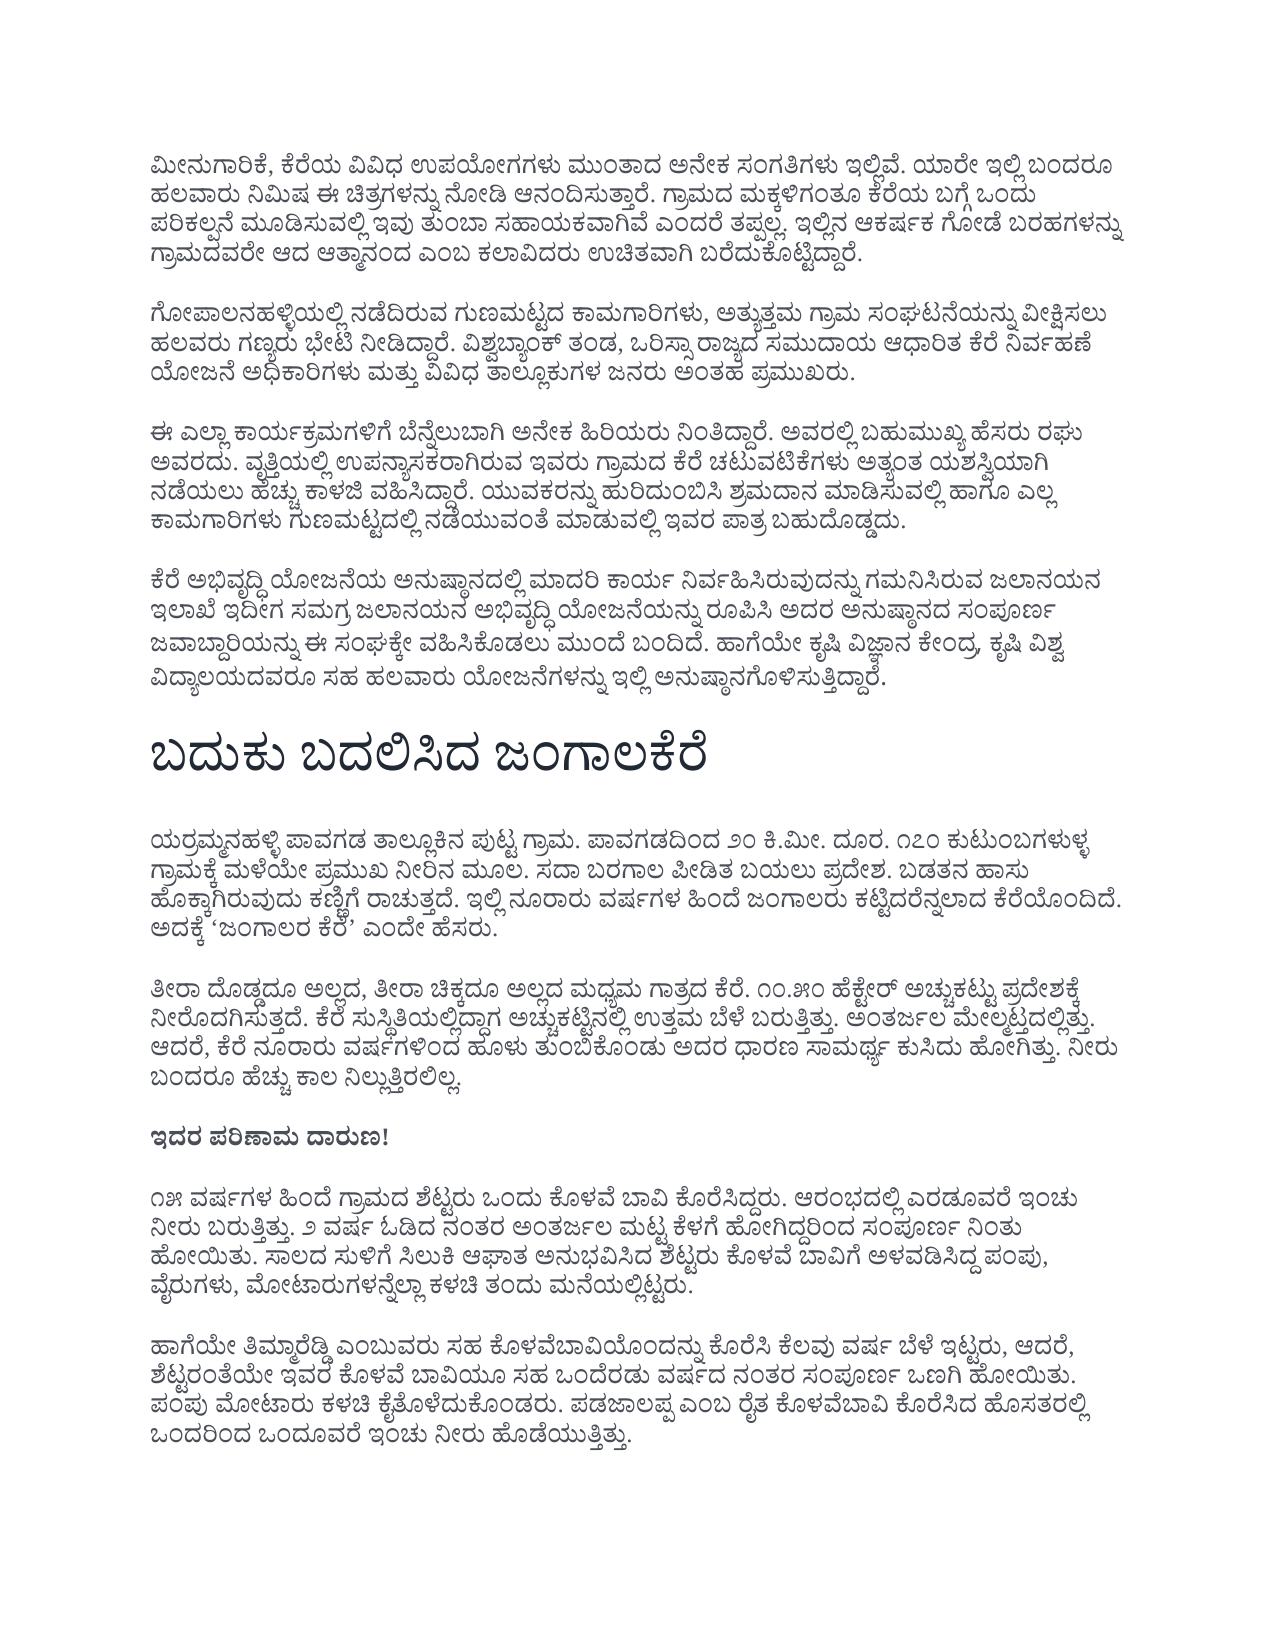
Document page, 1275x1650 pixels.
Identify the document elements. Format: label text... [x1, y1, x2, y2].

text ೧೫ ವರ್ಷಗಳ ಹಿಂದೆ ಗ್ರಾಮದ ಶೆಟ್ಟರು ಒಂದು ಕೊಳವೆ ಬಾವಿ ಕೊರೆಸಿದ್ದರು. ಆರಂಭದಲ್ಲಿ ಎರಡೂವರೆ ಇಂಚು ನೀರು ಬರುತ್ತಿತ್ತು. ೨ ವರ್ಷ ಓಡಿದ ನಂತರ ಅಂತರ್ಜಲ ಮಟ್ಟ ಕೆಳಗೆ ಹೋಗಿದ್ದರಿಂದ ಸಂಪೂರ್ಣ ನಿಂತು ಹೋಯಿತು. ಸಾಲದ ಸುಳಿಗೆ ಸಿಲುಕಿ ಆಘಾತ ಅನುಭವಿಸಿದ ಶೆಟ್ಟರು ಕೊಳವೆ ಬಾವಿಗೆ ಅಳವಡಿಸಿದ್ದ ಪಂಪು, ವೈರುಗಳು, ಮೋಟಾರುಗಳನ್ನೆಲ್ಲಾ ಕಳಚಿ ತಂದು ಮನೆಯಲ್ಲಿಟ್ಟರು. [150, 1183, 1125, 1300]
text ಗೋಪಾಲನಹಳ್ಳಿಯಲ್ಲಿ ನಡೆದಿರುವ ಗುಣಮಟ್ಟದ ಕಾಮಗಾರಿಗಳು, ಅತ್ಯುತ್ತಮ ಗ್ರಾಮ ಸಂಘಟನೆಯನ್ನು ವೀಕ್ಷಿಸಲು ಹಲವರು ಗಣ್ಯರು ಭೇಟಿ ನೀಡಿದ್ದಾರೆ. ವಿಶ್ವಬ್ಯಾಂಕ್ ತಂಡ, ಒರಿಸ್ಸಾ ರಾಜ್ಯದ ಸಮುದಾಯ ಆಧಾರಿತ ಕೆರೆ ನಿರ್ವಹಣೆ ಯೋಜನೆ ಅಧಿಕಾರಿಗಳು ಮತ್ತು ವಿವಿಧ ತಾಲ್ಲೂಕುಗಳ ಜನರು ಅಂತಹ ಪ್ರಮುಖರು. [150, 298, 1125, 386]
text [150, 150, 1125, 267]
text ಕೆರೆ ಅಭಿವೃದ್ಧಿ ಯೋಜನೆಯ ಅನುಷ್ಠಾನದಲ್ಲಿ ಮಾದರಿ ಕಾರ್ಯ ನಿರ್ವಹಿಸಿರುವುದನ್ನು ಗಮನಿಸಿರುವ ಜಲಾನಯನ ಇಲಾಖೆ ಇದೀಗ ಸಮಗ್ರ ಜಲಾನಯನ ಅಭಿವೃದ್ಧಿ ಯೋಜನೆಯನ್ನು ರೂಪಿಸಿ ಅದರ ಅನುಷ್ಠಾನದ ಸಂಪೂರ್ಣ ಜವಾಬ್ದಾರಿಯನ್ನು ಈ ಸಂಘಕ್ಕೇ ವಹಿಸಿಕೊಡಲು ಮುಂದೆ ಬಂದಿದೆ. ಹಾಗೆಯೇ ಕೃಷಿ ವಿಜ್ಞಾನ ಕೇಂದ್ರ, ಕೃಷಿ ವಿಶ್ವ ವಿದ್ಯಾಲಯದವರೂ ಸಹ ಹಲವಾರು ಯೋಜನೆಗಳನ್ನು ಇಲ್ಲಿ ಅನುಷ್ಠಾನಗೊಳಿಸುತ್ತಿದ್ದಾರೆ. [150, 566, 1125, 692]
text ಈ ಎಲ್ಲಾ ಕಾರ್ಯಕ್ರಮಗಳಿಗೆ ಬೆನ್ನೆಲುಬಾಗಿ ಅನೇಕ ಹಿರಿಯರು ನಿಂತಿದ್ದಾರೆ. ಅವರಲ್ಲಿ ಬಹುಮುಖ್ಯ ಹೆಸರು ರಘು ಅವರದು. ವೃತ್ತಿಯಲ್ಲಿ ಉಪನ್ಯಾಸಕರಾಗಿರುವ ಇವರು ಗ್ರಾಮದ ಕೆರೆ ಚಟುವಟಿಕೆಗಳು ಅತ್ಯಂತ ಯಶಸ್ವಿಯಾಗಿ ನಡೆಯಲು ಹೆಚ್ಚು ಕಾಳಜಿ ವಹಿಸಿದ್ದಾರೆ. ಯುವಕರನ್ನು ಹುರಿದುಂಬಿಸಿ ಶ್ರಮದಾನ ಮಾಡಿಸುವಲ್ಲಿ ಹಾಗೂ ಎಲ್ಲ ಕಾಮಗಾರಿಗಳು ಗುಣಮಟ್ಟದಲ್ಲಿ ನಡೆಯುವಂತೆ ಮಾಡುವಲ್ಲಿ ಇವರ ಪಾತ್ರ ಬಹುದೊಡ್ಡದು. [150, 417, 1125, 534]
text ಯರ್ರಮ್ಮನಹಳ್ಳಿ ಪಾವಗಡ ತಾಲ್ಲೂಕಿನ ಪುಟ್ಟ ಗ್ರಾಮ. ಪಾವಗಡದಿಂದ ೨೦ ಕಿ.ಮೀ. ದೂರ. ೧೭೦ ಕುಟುಂಬಗಳುಳ್ಳ ಗ್ರಾಮಕ್ಕೆ ಮಳೆಯೇ ಪ್ರಮುಖ ನೀರಿನ ಮೂಲ. ಸದಾ ಬರಗಾಲ ಪೀಡಿತ ಬಯಲು ಪ್ರದೇಶ. ಬಡತನ ಹಾಸು ಹೊಕ್ಕಾಗಿರುವುದು ಕಣ್ಣಿಗೆ ರಾಚುತ್ತದೆ. ಇಲ್ಲಿ ನೂರಾರು ವರ್ಷಗಳ ಹಿಂದೆ ಜಂಗಾಲರು ಕಟ್ಟಿದರೆನ್ನಲಾದ ಕೆರೆಯೊಂದಿದೆ. ಅದಕ್ಕೆ ‘ಜಂಗಾಲರ ಕೆರೆ’ ಎಂದೇ ಹೆಸರು. [150, 826, 1125, 943]
text ಇದರ ಪರಿಣಾಮ ದಾರುಣ! [150, 1122, 1125, 1151]
text ಹಾಗೆಯೇ ತಿಮ್ಮಾರೆಡ್ಡಿ ಎಂಬುವರು ಸಹ ಕೊಳವೆಬಾವಿಯೊಂದನ್ನು ಕೊರೆಸಿ ಕೆಲವು ವರ್ಷ ಬೆಳೆ ಇಟ್ಟರು, ಆದರೆ, ಶೆಟ್ಟರಂತೆಯೇ ಇವರ ಕೊಳವೆ ಬಾವಿಯೂ ಸಹ ಒಂದೆರಡು ವರ್ಷದ ನಂತರ ಸಂಪೂರ್ಣ ಒಣಗಿ ಹೋಯಿತು. ಪಂಪು ಮೋಟಾರು ಕಳಚಿ ಕೈತೊಳೆದುಕೊಂಡರು. ಪಡಜಾಲಪ್ಪ ಎಂಬ ರೈತ ಕೊಳವೆಬಾವಿ ಕೊರೆಸಿದ ಹೊಸತರಲ್ಲಿ ಒಂದರಿಂದ ಒಂದೂವರೆ ಇಂಚು ನೀರು ಹೊಡೆಯುತ್ತಿತ್ತು. [150, 1331, 1125, 1448]
subtitle ಬದುಕು ಬದಲಿಸಿದ ಜಂಗಾಲಕೆರೆ [150, 723, 1125, 782]
text ತೀರಾ ದೊಡ್ಡದೂ ಅಲ್ಲದ, ತೀರಾ ಚಿಕ್ಕದೂ ಅಲ್ಲದ ಮಧ್ಯಮ ಗಾತ್ರದ ಕೆರೆ. ೧೦.೫೦ ಹೆಕ್ಟೇರ್ ಅಚ್ಚುಕಟ್ಟು ಪ್ರದೇಶಕ್ಕೆ ನೀರೊದಗಿಸುತ್ತದೆ. ಕೆರೆ ಸುಸ್ಥಿತಿಯಲ್ಲಿದ್ದಾಗ ಅಚ್ಚುಕಟ್ಟಿನಲ್ಲಿ ಉತ್ತಮ ಬೆಳೆ ಬರುತ್ತಿತ್ತು. ಅಂತರ್ಜಲ ಮೇಲ್ಮಟ್ತದಲ್ಲಿತ್ತು. ಆದರೆ, ಕೆರೆ ನೂರಾರು ವರ್ಷಗಳಿಂದ ಹೂಳು ತುಂಬಿಕೊಂಡು ಅದರ ಧಾರಣ ಸಾಮರ್ಥ್ಯ ಕುಸಿದು ಹೋಗಿತ್ತು. ನೀರು ಬಂದರೂ ಹೆಚ್ಚು ಕಾಲ ನಿಲ್ಲುತ್ತಿರಲಿಲ್ಲ. [150, 974, 1125, 1091]
